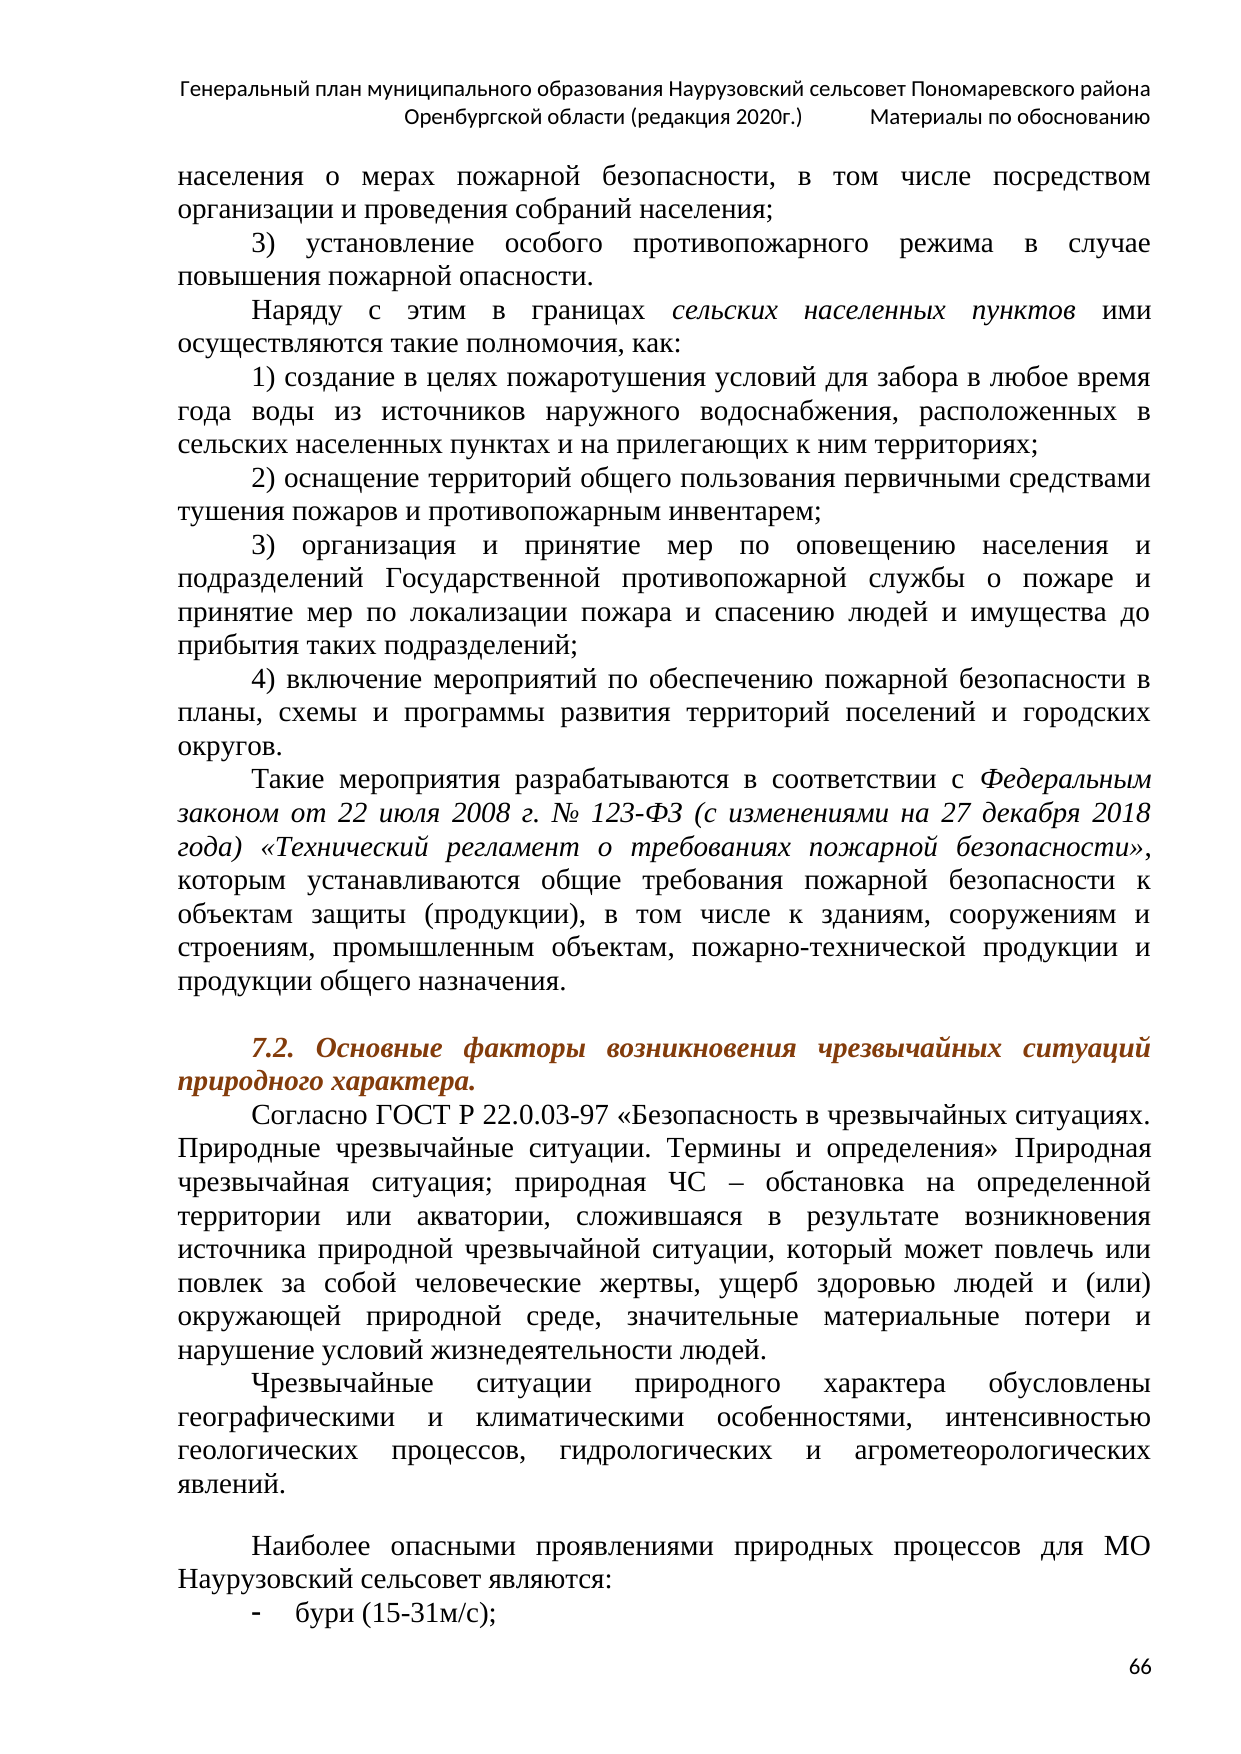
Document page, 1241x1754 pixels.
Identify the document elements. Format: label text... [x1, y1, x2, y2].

text Такие мероприятия разрабатываются в соответствии с Федеральным законом от 22 июля 2008 г. № 123-ФЗ (с изменениями на 27 декабря 2018 года) «Технический регламент о требованиях пожарной безопасности», которым устанавливаются общие требования пожарной безопасности к объектам защиты (продукции), в том числе к зданиям, сооружениям и строениям, промышленным объектам, пожарно-технической продукции и продукции общего назначения. [177, 762, 1152, 996]
list бури (15-31м/с); [177, 1595, 1152, 1628]
text 4) включение мероприятий по обеспечению пожарной безопасности в планы, схемы и программы развития территорий поселений и городских округов. [177, 661, 1152, 762]
text Наряду с этим в границах сельских населенных пунктов ими осуществляются такие полномочия, как: [177, 292, 1152, 359]
text 3) установление особого противопожарного режима в случае повышения пожарной опасности. [177, 225, 1152, 292]
subtitle 7.2. Основные факторы возникновения чрезвычайных ситуаций природного характера. [177, 1030, 1152, 1097]
text Наиболее опасными проявлениями природных процессов для МО Наурузовский сельсовет являются: [177, 1528, 1152, 1595]
text Согласно ГОСТ Р 22.0.03-97 «Безопасность в чрезвычайных ситуациях. Природные чрезвычайные ситуации. Термины и определения» Природная чрезвычайная ситуация; природная ЧС – обстановка на определенной территории или акватории, сложившаяся в результате возникновения источника природной чрезвычайной ситуации, который может повлечь или повлек за собой человеческие жертвы, ущерб здоровью людей и (или) окружающей природной среде, значительные материальные потери и нарушение условий жизнедеятельности людей. [177, 1097, 1152, 1365]
text 1) создание в целях пожаротушения условий для забора в любое время года воды из источников наружного водоснабжения, расположенных в сельских населенных пунктах и на прилегающих к ним территориях; [177, 359, 1152, 460]
text 3) организация и принятие мер по оповещению населения и подразделений Государственной противопожарной службы о пожаре и принятие мер по локализации пожара и спасению людей и имущества до прибытия таких подразделений; [177, 527, 1152, 661]
text 2) оснащение территорий общего пользования первичными средствами тушения пожаров и противопожарным инвентарем; [177, 460, 1152, 527]
text Чрезвычайные ситуации природного характера обусловлены географическими и климатическими особенностями, интенсивностью геологических процессов, гидрологических и агрометеорологических явлений. [177, 1365, 1152, 1499]
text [177, 158, 1152, 225]
